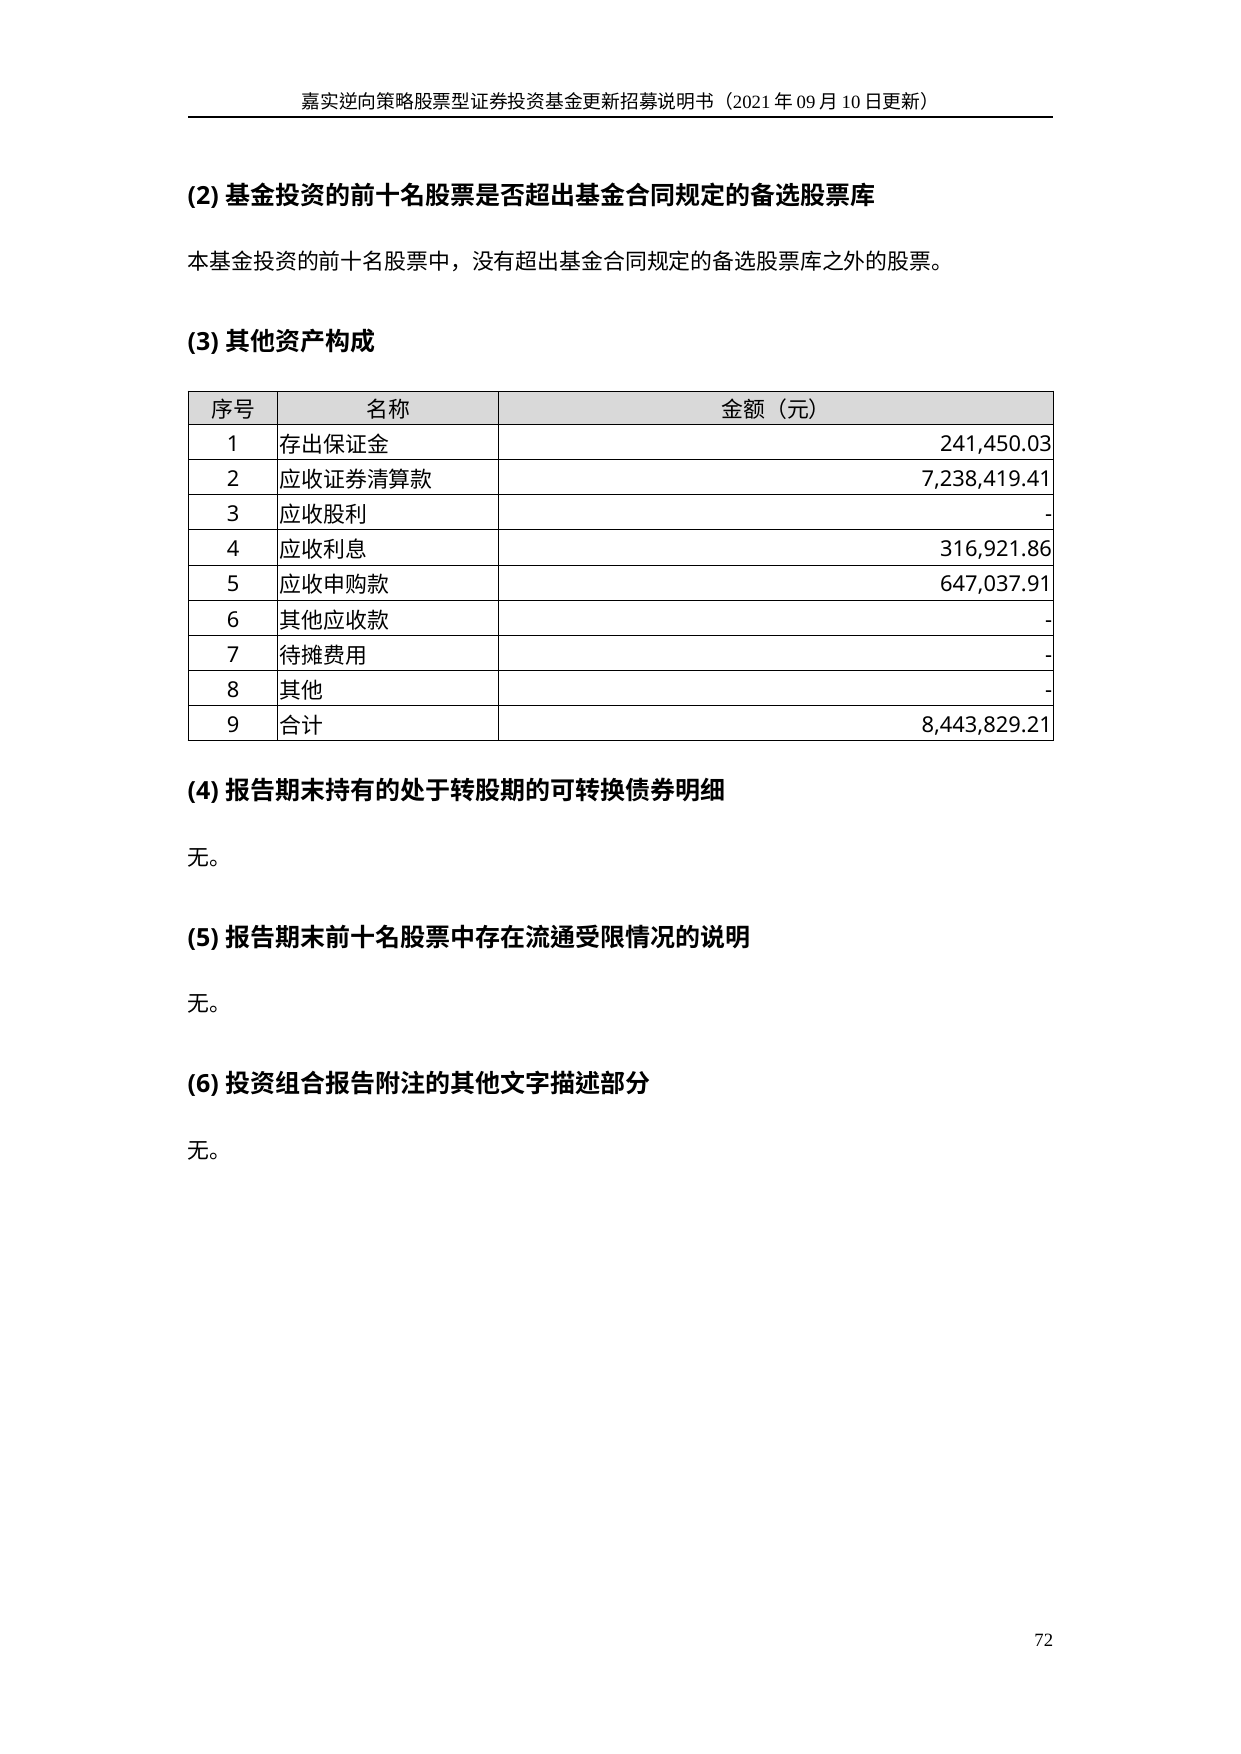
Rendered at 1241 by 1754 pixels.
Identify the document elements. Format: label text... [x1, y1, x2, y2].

table_cell 存出保证金 [278, 425, 498, 459]
table_cell - [499, 495, 1053, 529]
table_cell - [499, 636, 1053, 670]
text 无。 [187, 839, 1053, 872]
table_cell 316,921.86 [499, 530, 1053, 564]
table_cell 8,443,829.21 [499, 706, 1053, 740]
table_cell 1 [189, 425, 277, 459]
table_cell 应收申购款 [278, 566, 498, 599]
title (6) 投资组合报告附注的其他文字描述部分 [187, 1050, 1053, 1115]
text 无。 [187, 986, 1053, 1018]
title (4) 报告期末持有的处于转股期的可转换债券明细 [187, 757, 1053, 822]
table_cell 6 [189, 601, 277, 635]
table_cell 8 [189, 671, 277, 705]
table_cell 2 [189, 460, 277, 494]
text 本基金投资的前十名股票中，没有超出基金合同规定的备选股票库之外的股票。 [187, 244, 1053, 276]
table_cell 合计 [278, 706, 498, 740]
table_cell - [499, 601, 1053, 635]
text 无。 [187, 1132, 1053, 1165]
table_cell 9 [189, 706, 277, 740]
table_cell 4 [189, 530, 277, 564]
table_header 金额（元） [499, 392, 1053, 424]
table_cell - [499, 671, 1053, 705]
table_cell 应收股利 [278, 495, 498, 529]
table_cell 待摊费用 [278, 636, 498, 670]
table_cell 应收利息 [278, 530, 498, 564]
table_cell 241,450.03 [499, 425, 1053, 459]
table_header 名称 [278, 392, 498, 424]
table_cell 其他应收款 [278, 601, 498, 635]
table_cell 应收证券清算款 [278, 460, 498, 494]
table_header 序号 [189, 392, 277, 424]
title (2) 基金投资的前十名股票是否超出基金合同规定的备选股票库 [187, 162, 1053, 227]
table_cell 其他 [278, 671, 498, 705]
table_cell 7 [189, 636, 277, 670]
table_cell 5 [189, 566, 277, 599]
title (3) 其他资产构成 [187, 308, 1053, 373]
table_cell 7,238,419.41 [499, 460, 1053, 494]
table_cell 3 [189, 495, 277, 529]
table_cell 647,037.91 [499, 566, 1053, 599]
title (5) 报告期末前十名股票中存在流通受限情况的说明 [187, 904, 1053, 969]
